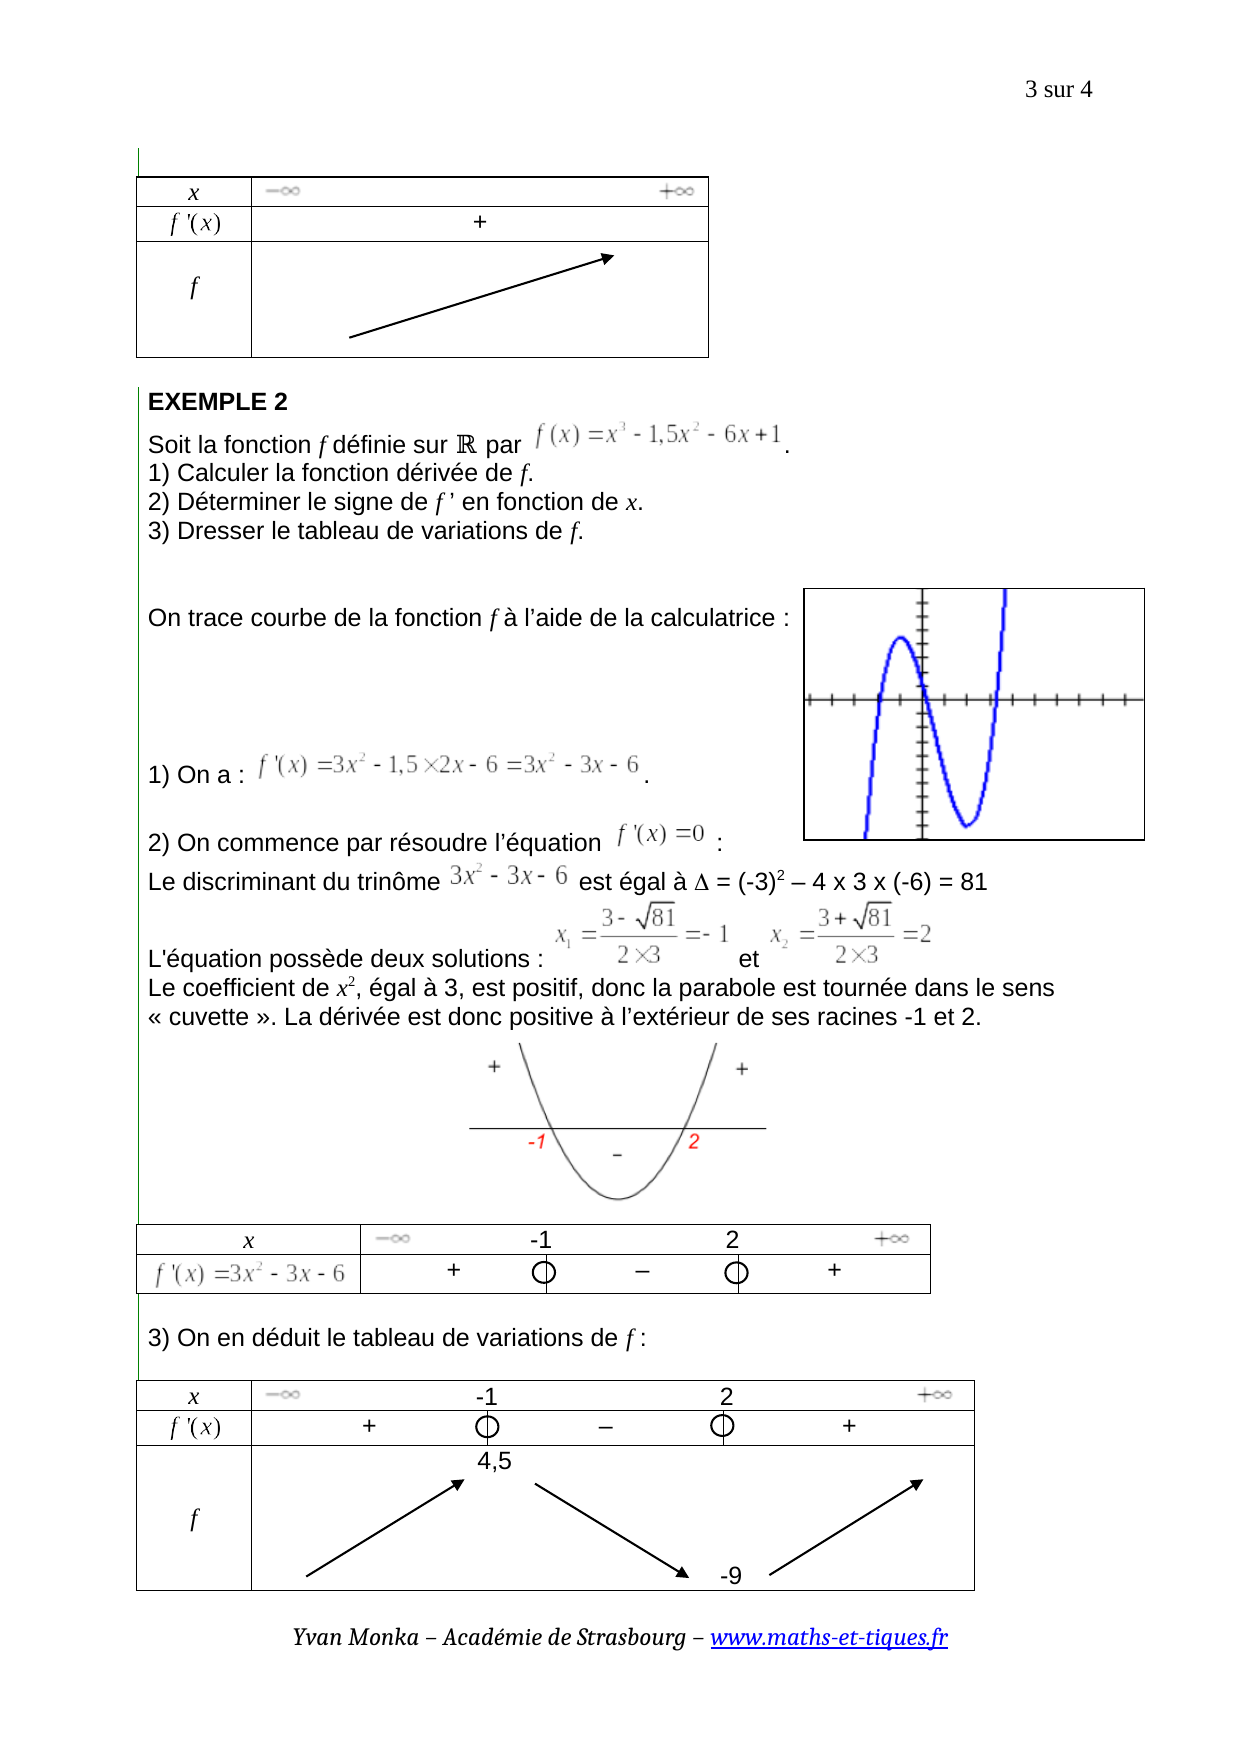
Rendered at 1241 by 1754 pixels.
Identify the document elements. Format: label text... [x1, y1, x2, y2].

picture [452, 1030, 789, 1224]
text 3) Dresser le tableau de variations de f. [148, 516, 1093, 545]
table_header -1 2 [252, 1381, 974, 1410]
table_cell + [724, 1411, 974, 1445]
text 2) Déterminer le signe de f ’ en fonction de x. [148, 487, 1093, 516]
table_header x [137, 178, 251, 206]
text L'équation possède deux solutions : et [148, 896, 1093, 973]
text Le coefficient de x2, égal à 3, est positif, donc la parabole est tournée dans le sens « cuvette ». La dérivée est donc positive à l’extérieur de ses racines -1 et 2. [148, 973, 1093, 1030]
text 2) On commence par résoudre l’équation : [148, 818, 1093, 857]
text EXEMPLE 2 [148, 387, 1093, 416]
table_cell [137, 207, 251, 241]
table_header x [137, 1381, 251, 1410]
table_cell [252, 242, 708, 357]
text Soit la fonction f définie sur ℝ par . [148, 416, 1093, 458]
text 1) Calculer la fonction dérivée de f. [148, 458, 1093, 487]
picture [805, 589, 1144, 839]
table_cell – [488, 1411, 723, 1445]
table_cell + [361, 1255, 546, 1293]
table_cell f [137, 1446, 251, 1590]
table_cell 4,5 -9 [252, 1446, 974, 1590]
table_cell [137, 1255, 360, 1293]
table_header x [137, 1225, 360, 1254]
table_cell – [547, 1255, 738, 1293]
text On trace courbe de la fonction f à l’aide de la calculatrice : [148, 602, 803, 631]
table_cell + [252, 207, 708, 241]
table_cell + [739, 1255, 930, 1293]
table_header [252, 178, 708, 206]
text 3) On en déduit le tableau de variations de f : [148, 1322, 1093, 1351]
table_cell [137, 1411, 251, 1445]
table_header -1 2 [361, 1225, 930, 1254]
table_cell f [137, 242, 251, 357]
text Le discriminant du trinôme est égal à = (-3)2 – 4 x 3 x (-6) = 81 [148, 857, 1093, 896]
table_cell + [252, 1411, 487, 1445]
text 1) On a : . [148, 746, 803, 789]
